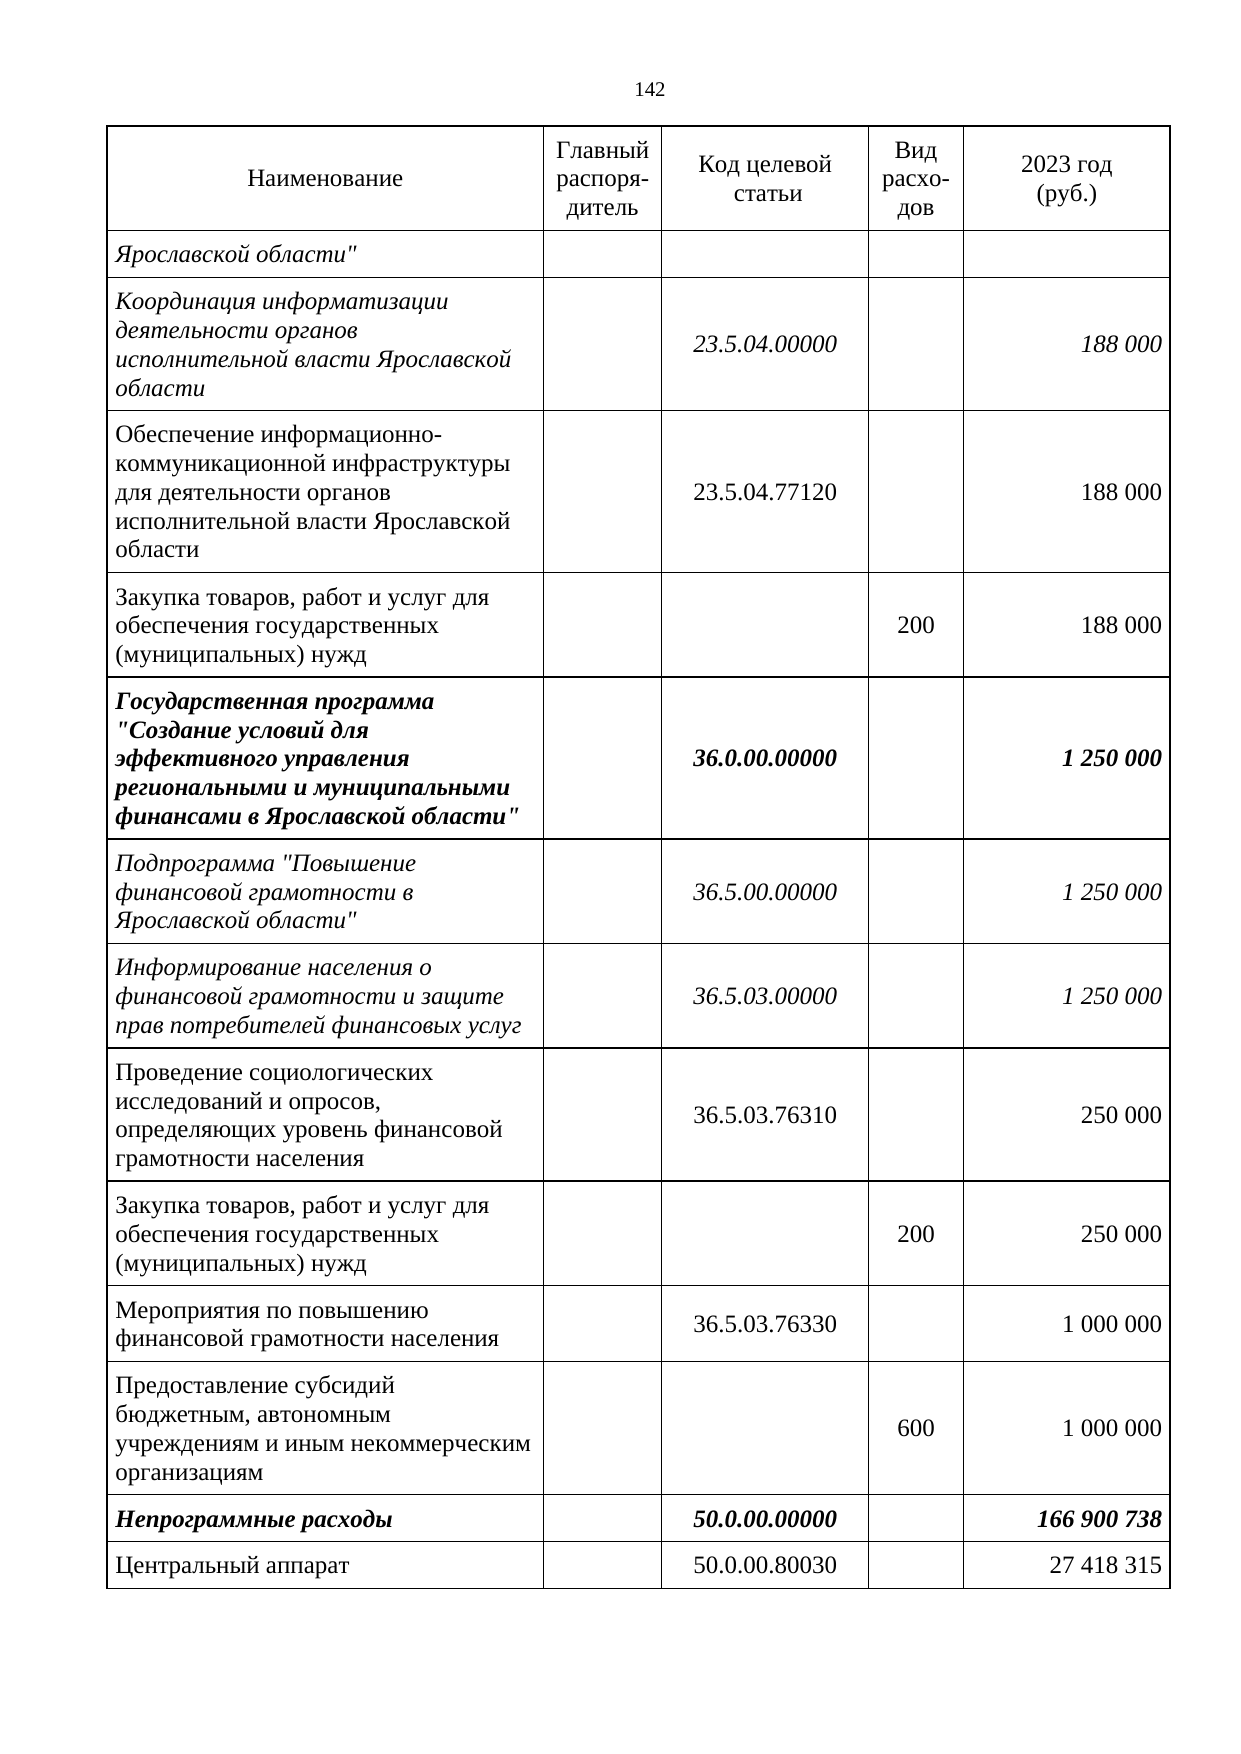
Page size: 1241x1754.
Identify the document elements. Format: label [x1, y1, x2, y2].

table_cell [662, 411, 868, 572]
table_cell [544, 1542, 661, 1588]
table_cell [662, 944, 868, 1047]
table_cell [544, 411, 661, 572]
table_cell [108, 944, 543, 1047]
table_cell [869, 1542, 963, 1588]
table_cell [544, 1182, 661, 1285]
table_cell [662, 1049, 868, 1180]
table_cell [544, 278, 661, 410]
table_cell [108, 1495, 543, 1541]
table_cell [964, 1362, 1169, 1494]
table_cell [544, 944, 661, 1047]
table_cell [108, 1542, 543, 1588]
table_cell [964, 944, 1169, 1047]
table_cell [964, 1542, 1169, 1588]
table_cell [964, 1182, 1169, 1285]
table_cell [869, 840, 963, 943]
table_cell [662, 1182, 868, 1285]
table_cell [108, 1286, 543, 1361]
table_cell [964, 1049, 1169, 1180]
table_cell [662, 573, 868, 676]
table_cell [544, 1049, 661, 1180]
table_header [964, 127, 1169, 229]
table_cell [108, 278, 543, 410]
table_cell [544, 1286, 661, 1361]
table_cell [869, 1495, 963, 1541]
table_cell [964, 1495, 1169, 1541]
table_header [662, 127, 868, 229]
table_header [544, 127, 661, 229]
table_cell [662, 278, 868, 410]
table_header [869, 127, 963, 229]
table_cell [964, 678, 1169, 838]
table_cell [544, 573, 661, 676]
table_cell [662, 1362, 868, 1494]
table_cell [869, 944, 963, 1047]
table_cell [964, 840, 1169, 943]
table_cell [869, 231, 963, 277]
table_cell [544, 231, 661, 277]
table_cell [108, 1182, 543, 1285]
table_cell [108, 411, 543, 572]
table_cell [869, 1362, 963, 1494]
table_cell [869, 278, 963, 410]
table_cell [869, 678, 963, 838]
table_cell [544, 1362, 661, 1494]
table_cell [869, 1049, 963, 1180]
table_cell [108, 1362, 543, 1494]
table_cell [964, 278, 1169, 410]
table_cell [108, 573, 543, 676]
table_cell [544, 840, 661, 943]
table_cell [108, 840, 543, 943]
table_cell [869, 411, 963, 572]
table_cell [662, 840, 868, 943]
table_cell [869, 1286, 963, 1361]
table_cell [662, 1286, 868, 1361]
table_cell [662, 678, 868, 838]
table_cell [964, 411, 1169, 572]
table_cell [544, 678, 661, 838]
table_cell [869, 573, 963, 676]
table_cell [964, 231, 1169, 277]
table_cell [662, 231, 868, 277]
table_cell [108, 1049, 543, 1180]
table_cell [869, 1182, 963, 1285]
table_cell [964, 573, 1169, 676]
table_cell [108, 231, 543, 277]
table_header [108, 127, 543, 229]
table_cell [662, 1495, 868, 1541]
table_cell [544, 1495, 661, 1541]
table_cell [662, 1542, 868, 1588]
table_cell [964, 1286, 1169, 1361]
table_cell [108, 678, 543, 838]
